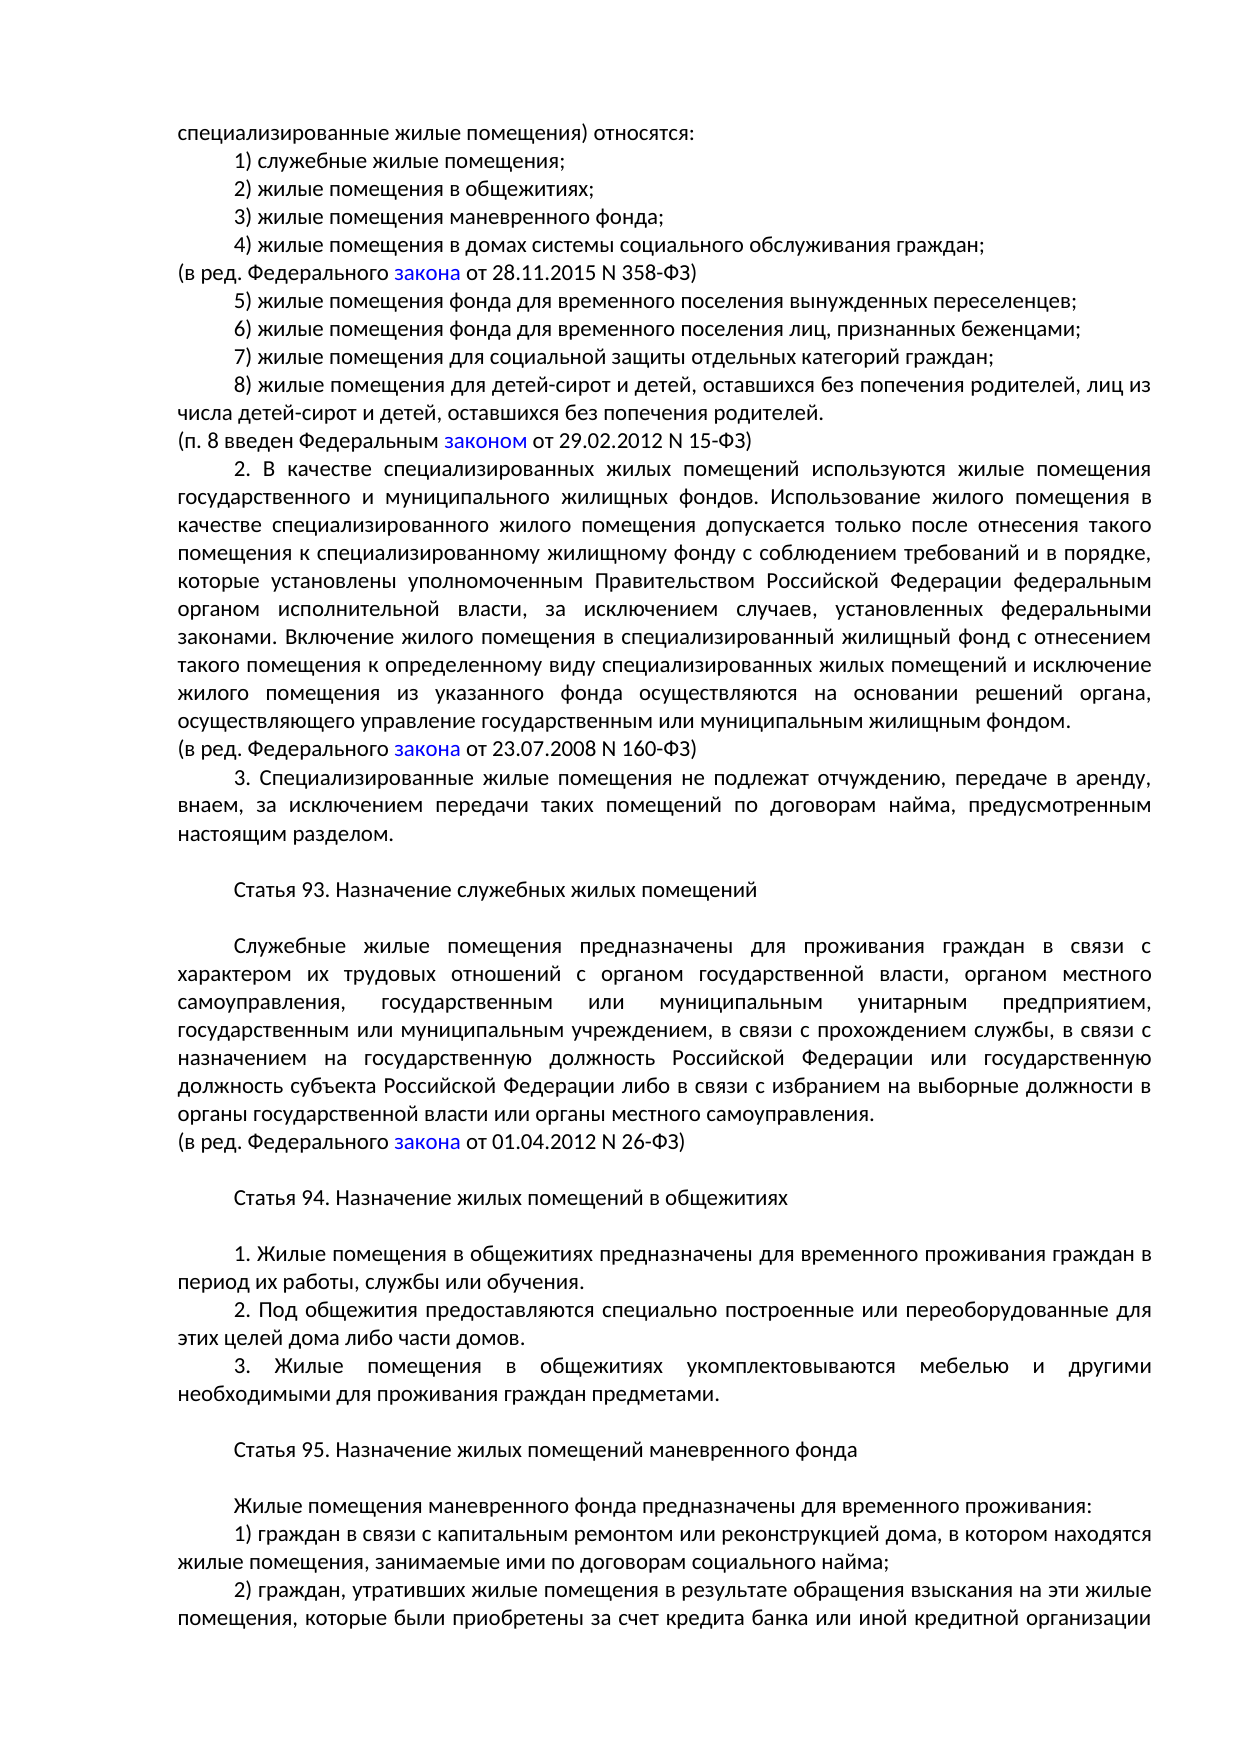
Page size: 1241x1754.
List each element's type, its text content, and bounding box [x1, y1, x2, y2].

text Жилые помещения маневренного фонда предназначены для временного проживания: [177, 1491, 1152, 1519]
text 5) жилые помещения фонда для временного поселения вынужденных переселенцев; [177, 286, 1152, 314]
text 8) жилые помещения для детей-сирот и детей, оставшихся без попечения родителей, лиц из числа детей-сирот и детей, оставшихся без попечения родителей. [177, 370, 1152, 426]
text Статья 95. Назначение жилых помещений маневренного фонда [177, 1435, 1152, 1463]
text 1) граждан в связи с капитальным ремонтом или реконструкцией дома, в котором находятся жилые помещения, занимаемые ими по договорам социального найма; [177, 1519, 1152, 1575]
text 7) жилые помещения для социальной защиты отдельных категорий граждан; [177, 342, 1152, 370]
text 1) служебные жилые помещения; [177, 146, 1152, 174]
text 3. Специализированные жилые помещения не подлежат отчуждению, передаче в аренду, внаем, за исключением передачи таких помещений по договорам найма, предусмотренным настоящим разделом. [177, 763, 1152, 847]
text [177, 1575, 1152, 1631]
text 3. Жилые помещения в общежитиях укомплектовываются мебелью и другими необходимыми для проживания граждан предметами. [177, 1351, 1152, 1407]
text Служебные жилые помещения предназначены для проживания граждан в связи с характером их трудовых отношений с органом государственной власти, органом местного самоуправления, государственным или муниципальным унитарным предприятием, государственным или муниципальным учреждением, в связи с прохождением службы, в связи с назначением на государственную должность Российской Федерации или государственную должность субъекта Российской Федерации либо в связи с избранием на выборные должности в органы государственной власти или органы местного самоуправления. [177, 931, 1152, 1127]
text 2. В качестве специализированных жилых помещений используются жилые помещения государственного и муниципального жилищных фондов. Использование жилого помещения в качестве специализированного жилого помещения допускается только после отнесения такого помещения к специализированному жилищному фонду с соблюдением требований и в порядке, которые установлены уполномоченным Правительством Российской Федерации федеральным органом исполнительной власти, за исключением случаев, установленных федеральными законами. Включение жилого помещения в специализированный жилищный фонд с отнесением такого помещения к определенному виду специализированных жилых помещений и исключение жилого помещения из указанного фонда осуществляются на основании решений органа, осуществляющего управление государственным или муниципальным жилищным фондом. [177, 454, 1152, 734]
text 2) жилые помещения в общежитиях; [177, 174, 1152, 202]
text 4) жилые помещения в домах системы социального обслуживания граждан; [177, 230, 1152, 258]
text 6) жилые помещения фонда для временного поселения лиц, признанных беженцами; [177, 314, 1152, 342]
text Статья 94. Назначение жилых помещений в общежитиях [177, 1183, 1152, 1211]
text (в ред. Федерального закона от 01.04.2012 N 26-ФЗ) [177, 1127, 1152, 1155]
text (п. 8 введен Федеральным законом от 29.02.2012 N 15-ФЗ) [177, 426, 1152, 454]
text 2. Под общежития предоставляются специально построенные или переоборудованные для этих целей дома либо части домов. [177, 1295, 1152, 1351]
text 1. Жилые помещения в общежитиях предназначены для временного проживания граждан в период их работы, службы или обучения. [177, 1239, 1152, 1295]
text Статья 93. Назначение служебных жилых помещений [177, 875, 1152, 903]
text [177, 118, 1152, 146]
text (в ред. Федерального закона от 23.07.2008 N 160-ФЗ) [177, 734, 1152, 763]
text 3) жилые помещения маневренного фонда; [177, 202, 1152, 230]
text (в ред. Федерального закона от 28.11.2015 N 358-ФЗ) [177, 258, 1152, 286]
